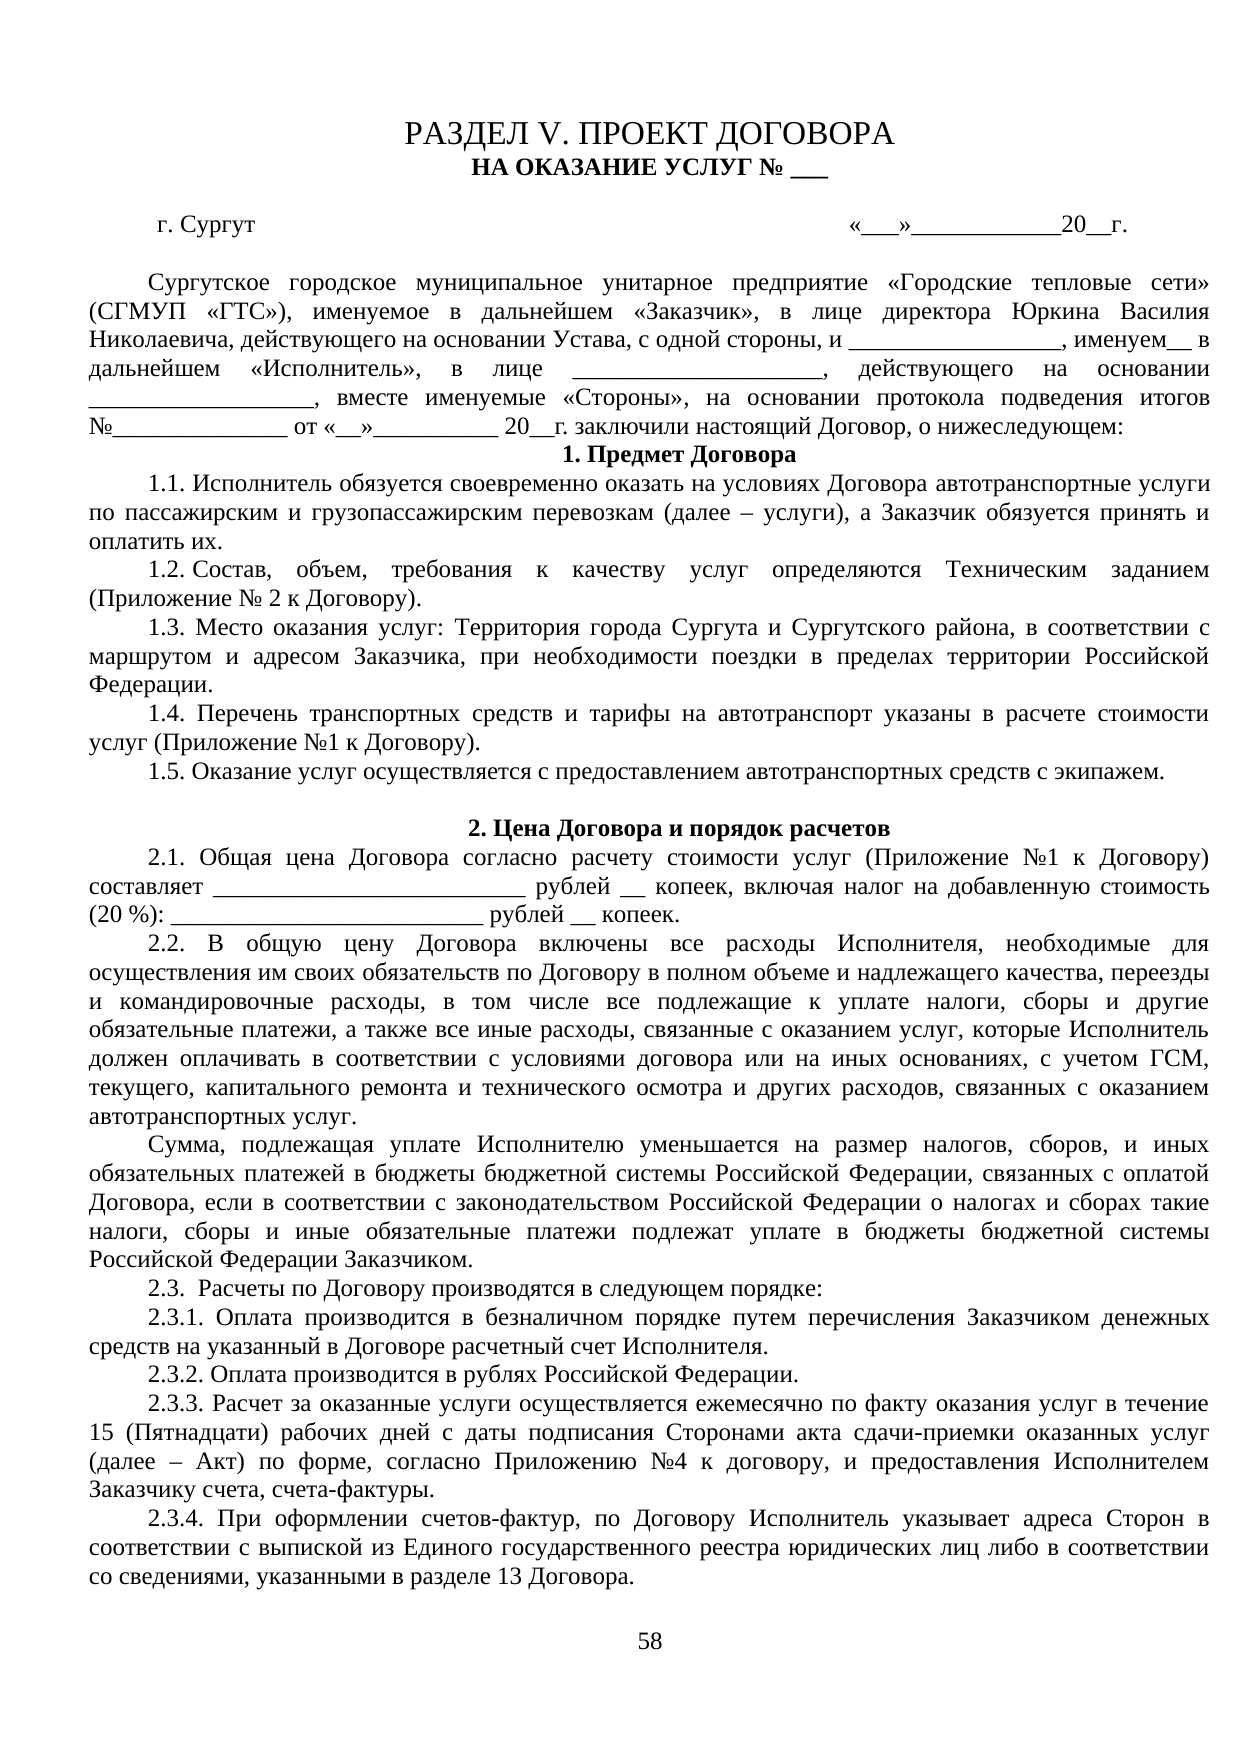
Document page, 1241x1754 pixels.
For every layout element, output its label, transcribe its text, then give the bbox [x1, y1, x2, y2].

text 2.3.4. При оформлении счетов-фактур, по Договору Исполнитель указывает адреса Сторон в соответствии с выпиской из Единого государственного реестра юридических лиц либо в соответствии со сведениями, указанными в разделе 13 Договора. [89, 1503, 1211, 1589]
text Сумма, подлежащая уплате Исполнителю уменьшается на размер налогов, сборов, и иных обязательных платежей в бюджеты бюджетной системы Российской Федерации, связанных с оплатой Договора, если в соответствии с законодательством Российской Федерации о налогах и сборах такие налоги, сборы и иные обязательные платежи подлежат уплате в бюджеты бюджетной системы Российской Федерации Заказчиком. [89, 1129, 1211, 1273]
text на оказание услуг № ___ [89, 152, 1211, 181]
text 1.1. Исполнитель обязуется своевременно оказать на условиях Договора автотранспортные услуги по пассажирским и грузопассажирским перевозкам (далее – услуги), а Заказчик обязуется принять и оплатить их. [89, 468, 1211, 554]
text 2. Цена Договора и порядок расчетов [89, 813, 1211, 842]
text РАЗДЕЛ V. ПРОЕКТ ДОГОВОРА [89, 114, 1211, 152]
text 2.3.1. Оплата производится в безналичном порядке путем перечисления Заказчиком денежных средств на указанный в Договоре расчетный счет Исполнителя. [89, 1302, 1211, 1359]
text 2.2. В общую цену Договора включены все расходы Исполнителя, необходимые для осуществления им своих обязательств по Договору в полном объеме и надлежащего качества, переезды и командировочные расходы, в том числе все подлежащие к уплате налоги, сборы и другие обязательные платежи, а также все иные расходы, связанные с оказанием услуг, которые Исполнитель должен оплачивать в соответствии с условиями договора или на иных основаниях, с учетом ГСМ, текущего, капитального ремонта и технического осмотра и других расходов, связанных с оказанием автотранспортных услуг. [89, 928, 1211, 1129]
text 1. Предмет Договора [89, 439, 1211, 468]
text 1.4. Перечень транспортных средств и тарифы на автотранспорт указаны в расчете стоимости услуг (Приложение №1 к Договору). [89, 698, 1211, 756]
text 2.1. Общая цена Договора согласно расчету стоимости услуг (Приложение №1 к Договору) составляет _________________________ рублей __ копеек, включая налог на добавленную стоимость (20 %): _________________________ рублей __ копеек. [89, 842, 1211, 928]
text 1.5. Оказание услуг осуществляется с предоставлением автотранспортных средств с экипажем. [89, 756, 1211, 784]
text 1.2. Состав, объем, требования к качеству услуг определяются Техническим заданием (Приложение № 2 к Договору). [89, 554, 1211, 612]
text г. Сургут «___»____________20__г. [89, 209, 1196, 238]
text 2.3.3. Расчет за оказанные услуги осуществляется ежемесячно по факту оказания услуг в течение 15 (Пятнадцати) рабочих дней с даты подписания Сторонами акта сдачи-приемки оказанных услуг (далее – Акт) по форме, согласно Приложению №4 к договору, и предоставления Исполнителем Заказчику счета, счета-фактуры. [89, 1388, 1211, 1503]
text 2.3. Расчеты по Договору производятся в следующем порядке: [89, 1273, 1211, 1302]
text 1.3. Место оказания услуг: Территория города Сургута и Сургутского района, в соответствии с маршрутом и адресом Заказчика, при необходимости поездки в пределах территории Российской Федерации. [89, 612, 1211, 698]
text Сургутское городское муниципальное унитарное предприятие «Городские тепловые сети» (СГМУП «ГТС»), именуемое в дальнейшем «Заказчик», в лице директора Юркина Василия Николаевича, действующего на основании Устава, с одной стороны, и _________________, именуем__ в дальнейшем «Исполнитель», в лице ____________________, действующего на основании __________________, вместе именуемые «Стороны», на основании протокола подведения итогов №______________ от «__»__________ 20__г. заключили настоящий Договор, о нижеследующем: [89, 267, 1211, 439]
text 2.3.2. Оплата производится в рублях Российской Федерации. [89, 1359, 1211, 1388]
